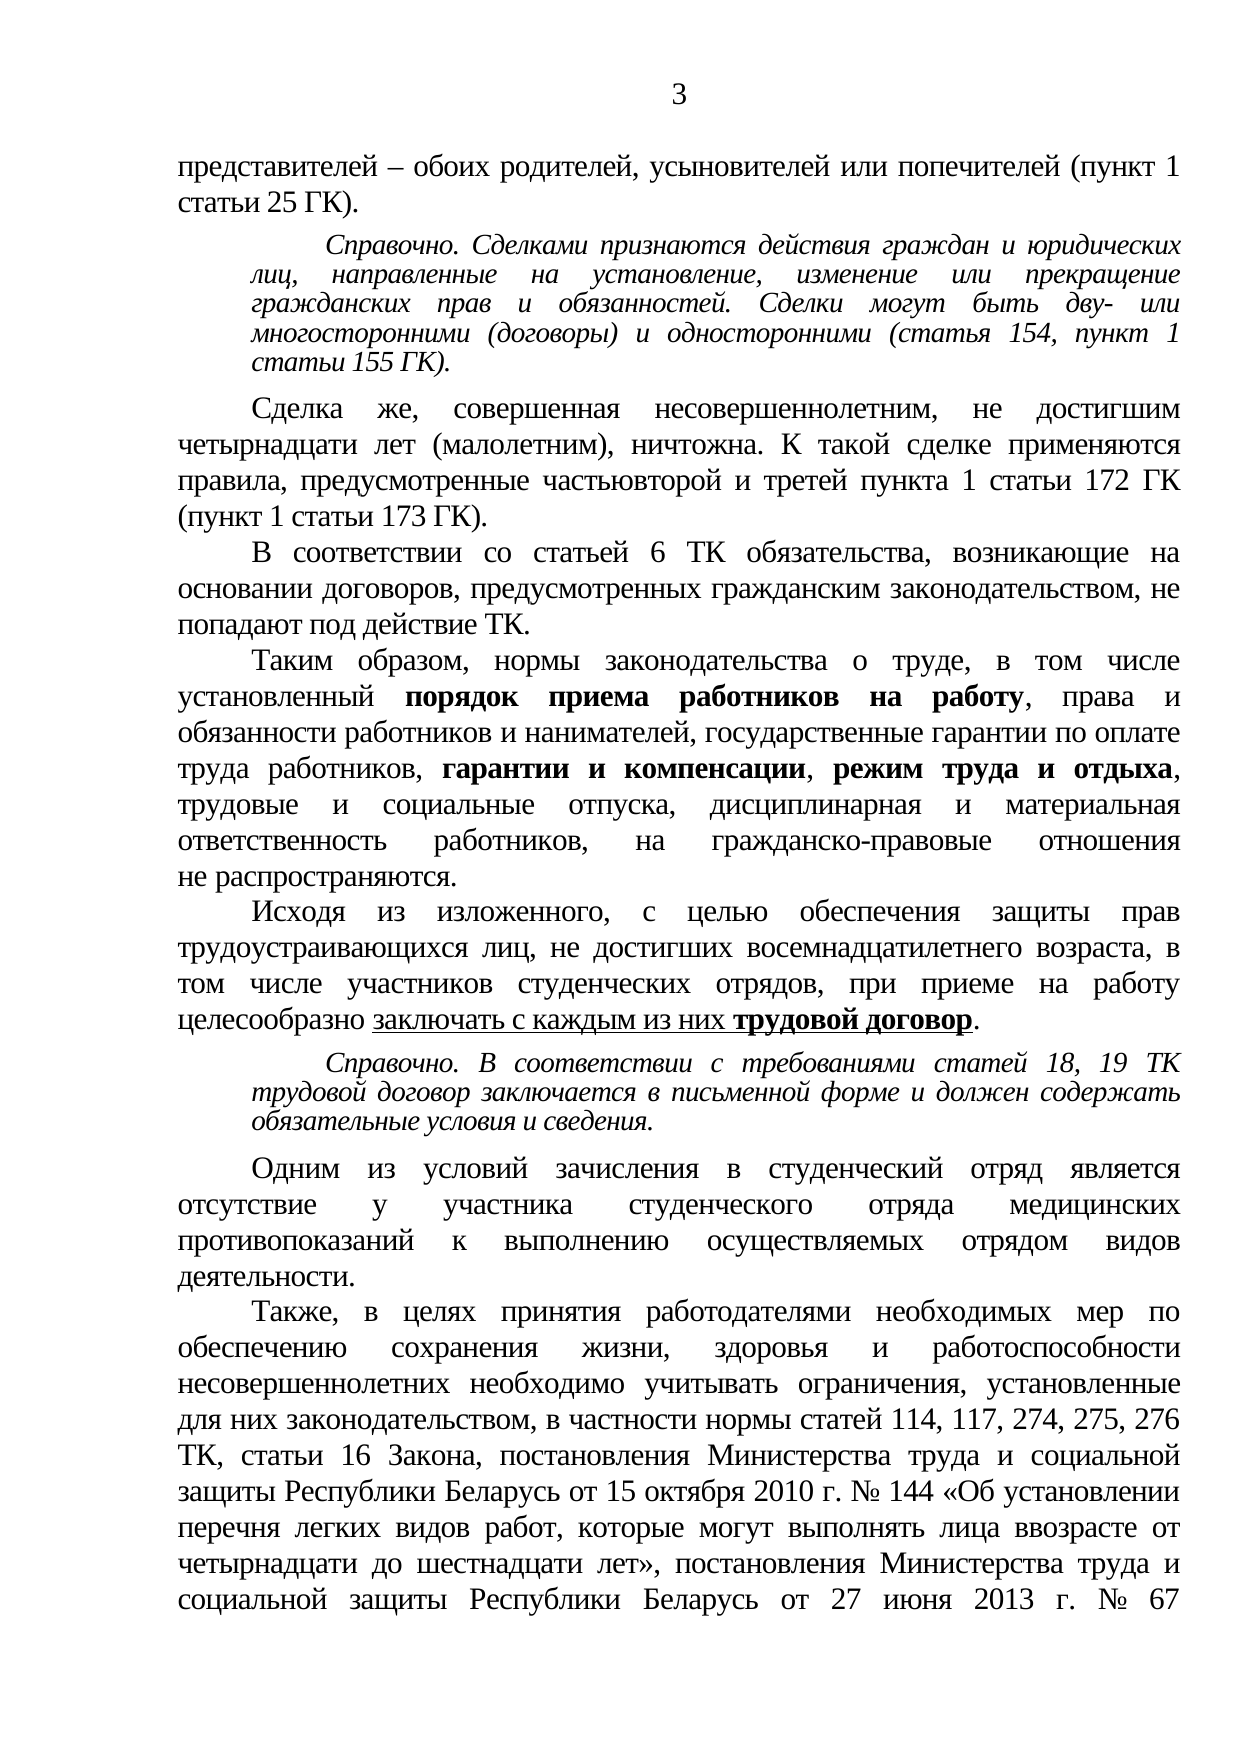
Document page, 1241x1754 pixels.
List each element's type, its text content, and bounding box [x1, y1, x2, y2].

text Исходя из изложенного, с целью обеспечения защиты прав трудоустраивающихся лиц, не достигших восемнадцатилетнего возраста, в том числе участников студенческих отрядов, при приеме на работу целесообразно заключать с каждым из них трудовой договор. [177, 893, 1181, 1036]
text Справочно. В соответствии с требованиями статей 18, 19 ТК трудовой договор заключается в письменной форме и должен содержать обязательные условия и сведения. [251, 1049, 1181, 1136]
text Таким образом, нормы законодательства о труде, в том числе установленный порядок приема работников на работу, права и обязанности работников и нанимателей, государственные гарантии по оплате труда работников, гарантии и компенсации, режим труда и отдыха, трудовые и социальные отпуска, дисциплинарная и материальная ответственность работников, на гражданско-правовые отношения не распространяются. [177, 641, 1181, 893]
text В соответствии со статьей 6 ТК обязательства, возникающие на основании договоров, предусмотренных гражданским законодательством, не попадают под действие ТК. [177, 533, 1181, 641]
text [177, 147, 1181, 219]
text Справочно. Сделками признаются действия граждан и юридических лиц, направленные на установление, изменение или прекращение гражданских прав и обязанностей. Сделки могут быть дву- или многосторонними (договоры) и односторонними (статья 154, пункт 1 статьи 155 ГК). [251, 231, 1181, 377]
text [177, 1293, 1181, 1616]
text Сделка же, совершенная несовершеннолетним, не достигшим четырнадцати лет (малолетним), ничтожна. К такой сделке применяются правила, предусмотренные частьювторой и третей пункта 1 статьи 172 ГК (пункт 1 статьи 173 ГК). [177, 389, 1181, 533]
text Одним из условий зачисления в студенческий отряд является отсутствие у участника студенческого отряда медицинских противопоказаний к выполнению осуществляемых отрядом видов деятельности. [177, 1149, 1181, 1293]
